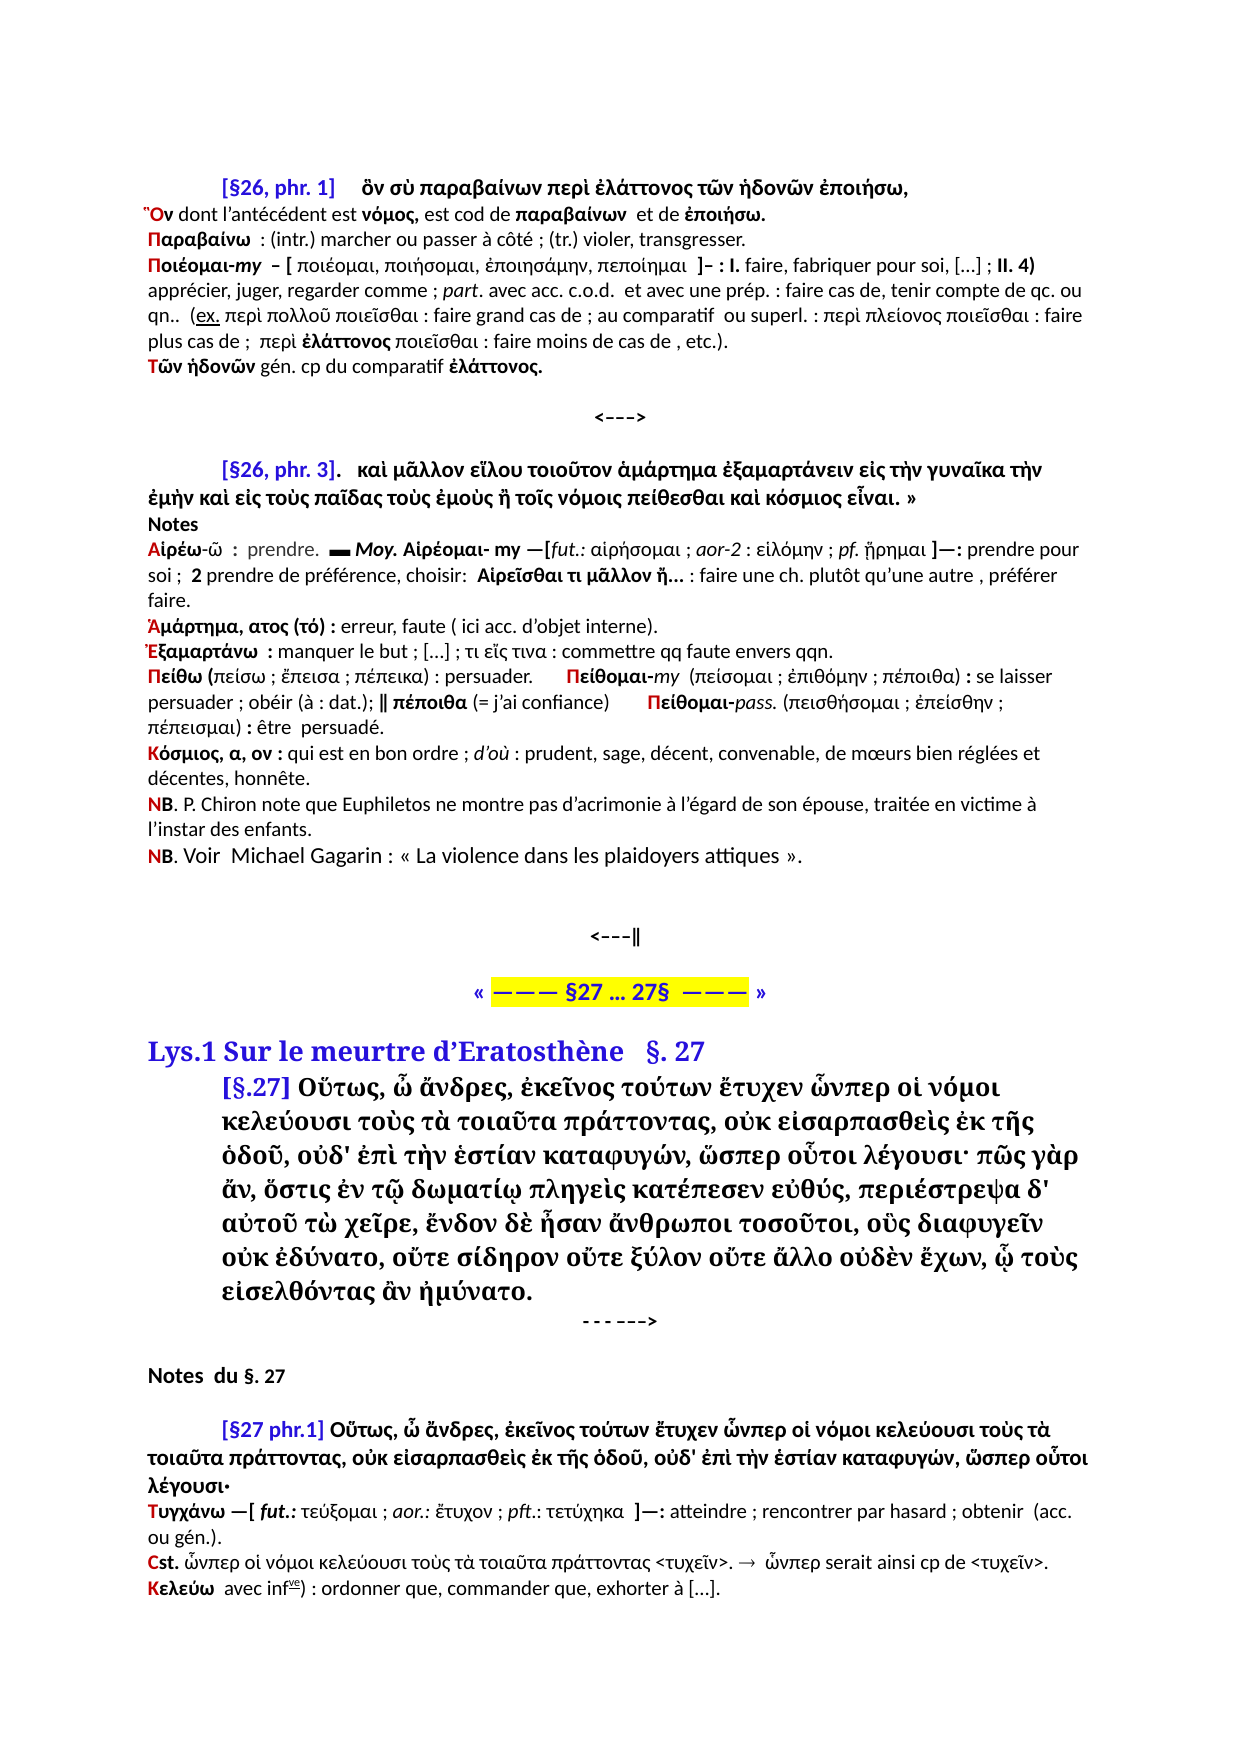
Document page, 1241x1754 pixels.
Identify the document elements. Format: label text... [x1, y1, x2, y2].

text Παραβαίνω : (intr.) marcher ou passer à côté ; (tr.) violer, transgresser. [148, 226, 1093, 252]
text <–––> [148, 404, 1093, 430]
text Ἐξαμαρτάνω : manquer le but ; […] ; τι εἴς τινα : commettre qq faute envers qqn. [148, 638, 1093, 664]
text Ποιέομαι-my – [ ποιέομαι, ποιήσομαι, ἐποιησάμην, πεποίημαι ]– : I. faire, fabriquer pour soi, […] ; II. 4) apprécier, juger, regarder comme ; part. avec acc. c.o.d. et avec une prép. : faire cas de, tenir compte de qc. ou qn.. (ex. περὶ πολλοῦ ποιεῖσθαι : faire grand cas de ; au comparatif ou superl. : περὶ πλείονος ποιεῖσθαι : faire plus cas de ; περὶ ἐλάττονος ποιεῖσθαι : faire moins de cas de , etc.). [148, 252, 1093, 353]
text Αἱρέω-ῶ : prendre. ▬ Moy. Aἱρέομαι- my —[fut.: αἱρήσομαι ; aor-2 : εἱλόμην ; pf. ᾕρημαι ]—: prendre pour soi ; 2 prendre de préférence, choisir: αἱρεῖσθαι τι μᾶλλον ἤ... : faire une ch. plutôt qu’une autre , préférer faire. [148, 537, 1093, 613]
text <–––‖ [148, 923, 1093, 948]
text Cst. ὧνπερ οἱ νόμοι κελεύουσι τοὺς τὰ τοιαῦτα πράττοντας <τυχεῖν>. ὧνπερ serait ainsi cp de <τυχεῖν>. [148, 1549, 1093, 1575]
text Lys.1 Sur le meurtre d’Eratosthène §. 27 [148, 1032, 1093, 1069]
text [§27 phr.1] Οὕτως, ὦ ἄνδρες, ἐκεῖνος τούτων ἔτυχεν ὧνπερ οἱ νόμοι κελεύουσι τοὺς τὰ τοιαῦτα πράττοντας, οὐκ εἰσαρπασθεὶς ἐκ τῆς ὁδοῦ, οὐδ' ἐπὶ τὴν ἑστίαν καταφυγών, ὥσπερ οὗτοι λέγουσι· [148, 1415, 1093, 1499]
text τῶν ἡδονῶν gén. cp du comparatif ἐλάττονος. [148, 353, 1093, 379]
text NB. Voir Michael Gagarin : « La violence dans les plaidoyers attiques ». [148, 842, 1093, 870]
text Ἁμάρτημα, ατος (τό) : erreur, faute ( ici acc. d’objet interne). [148, 613, 1093, 638]
text Τυγχάνω —[ fut.: τεύξομαι ; aor.: ἔτυχον ; pft.: τετύχηκα ]—: atteindre ; rencontrer par hasard ; obtenir (acc. ou gén.). [148, 1499, 1093, 1549]
text Κελεύω avec infve) : ordonner que, commander que, exhorter à […]. [148, 1575, 1093, 1600]
text Κόσμιος, α, ον : qui est en bon ordre ; d’où : prudent, sage, décent, convenable, de mœurs bien réglées et décentes, honnête. [148, 740, 1093, 791]
text Ὃν dont l’antécédent est νόμος, est cod de παραβαίνων et de ἐποιήσω. [148, 201, 1093, 226]
text [§.27] Οὕτως, ὦ ἄνδρες, ἐκεῖνος τούτων ἔτυχεν ὧνπερ οἱ νόμοι κελεύουσι τοὺς τὰ τοιαῦτα πράττοντας, οὐκ εἰσαρπασθεὶς ἐκ τῆς ὁδοῦ, οὐδ' ἐπὶ τὴν ἑστίαν καταφυγών, ὥσπερ οὗτοι λέγουσι· πῶς γὰρ ἄν, ὅστις ἐν τῷ δωματίῳ πληγεὶς κατέπεσεν εὐθύς, περιέστρεψα δ' αὐτοῦ τὼ χεῖρε, ἔνδον δὲ ἦσαν ἄνθρωποι τοσοῦτοι, οὓς διαφυγεῖν οὐκ ἐδύνατο, οὔτε σίδηρον οὔτε ξύλον οὔτε ἄλλο οὐδὲν ἔχων, ᾧ τοὺς εἰσελθόντας ἂν ἠμύνατο. [221, 1069, 1093, 1308]
text [§26, phr. 1] ὃν σὺ παραβαίνων περὶ ἐλάττονος τῶν ἡδονῶν ἐποιήσω, [148, 173, 1093, 201]
text NB. P. Chiron note que Euphiletos ne montre pas d’acrimonie à l’égard de son épouse, traitée en victime à l’instar des enfants. [148, 791, 1093, 842]
text « ——— §27 … 27§ ——— » [749, 977, 1093, 1007]
text Πείθω (πείσω ; ἔπεισα ; πέπεικα) : persuader. Πείθομαι-my (πείσομαι ; ἐπιθόμην ; πέποιθα) : se laisser persuader ; obéir (à : dat.); ‖ πέποιθα (= j’ai confiance) Πείθομαι-pass. (πεισθήσομαι ; ἐπείσθην ; πέπεισμαι) : être persuadé. [148, 664, 1093, 740]
text « ——— §27 … 27§ ——— » [148, 977, 491, 1007]
text [§26, phr. 3]. καὶ μᾶλλον εἵλου τοιοῦτον ἁμάρτημα ἐξαμαρτάνειν εἰς τὴν γυναῖκα τὴν ἐμὴν καὶ εἰς τοὺς παῖδας τοὺς ἐμοὺς ἢ τοῖς νόμοις πείθεσθαι καὶ κόσμιος εἶναι. » [148, 455, 1093, 511]
text - - - –––> [148, 1308, 1093, 1333]
text Notes [148, 511, 1093, 537]
text Notes du §. 27 [148, 1361, 1093, 1389]
